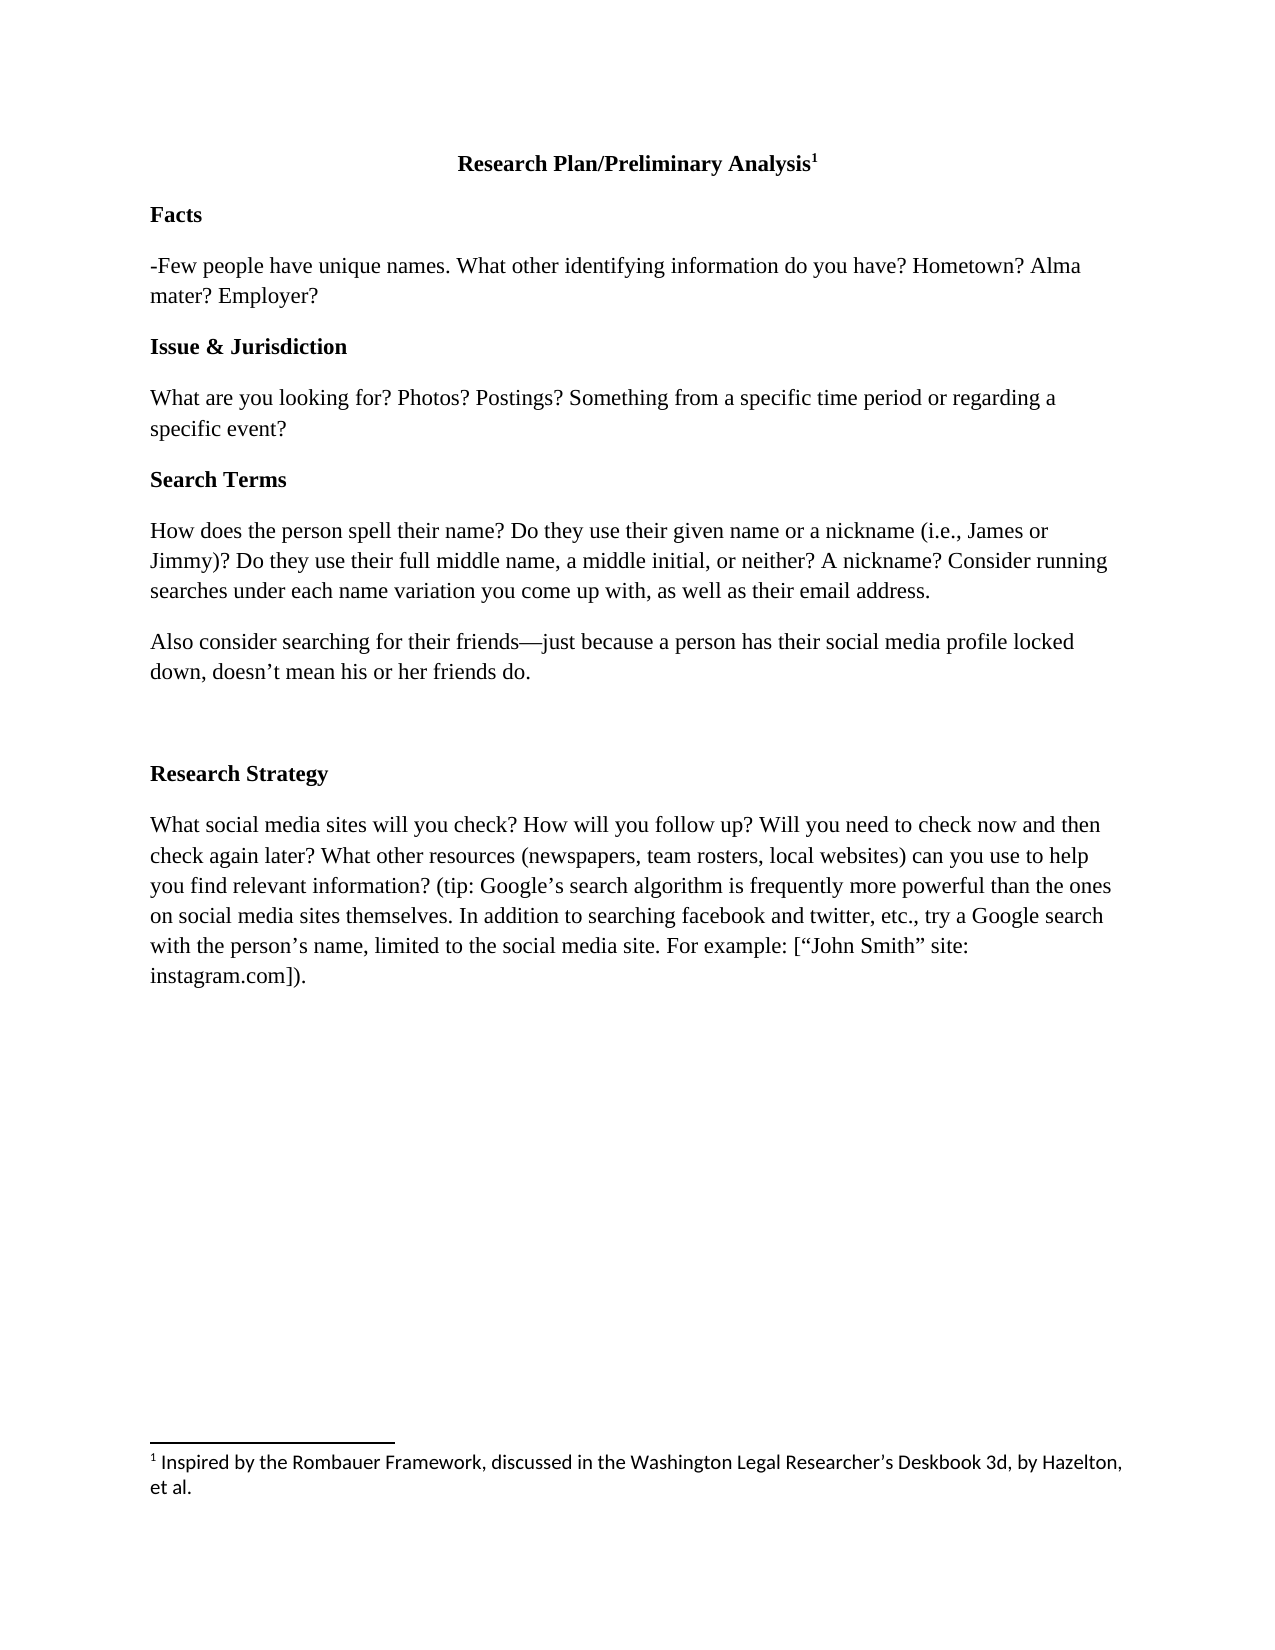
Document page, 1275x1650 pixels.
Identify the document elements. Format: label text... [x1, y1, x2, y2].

text Also consider searching for their friends—just because a person has their social media profile locked down, doesn’t mean his or her friends do. [150, 628, 1125, 685]
text What social media sites will you check? How will you follow up? Will you need to check now and then check again later? What other resources (newspapers, team rosters, local websites) can you use to help you find relevant information? (tip: Google’s search algorithm is frequently more powerful than the ones on social media sites themselves. In addition to searching facebook and twitter, etc., try a Google search with the person’s name, limited to the social media site. For example: [“John Smith” site: instagram.com]). [150, 811, 1125, 989]
text Research Strategy [150, 760, 1125, 787]
text Facts [150, 201, 1125, 227]
text How does the person spell their name? Do they use their given name or a nickname (i.e., James or Jimmy)? Do they use their full middle name, a middle initial, or neither? A nickname? Consider running searches under each name variation you come up with, as well as their email address. [150, 517, 1125, 603]
text What are you looking for? Photos? Postings? Something from a specific time period or regarding a specific event? [150, 384, 1125, 441]
text -Few people have unique names. What other identifying information do you have? Hometown? Alma mater? Employer? [150, 252, 1125, 309]
text Issue & Jurisdiction [150, 333, 1125, 360]
text Search Terms [150, 466, 1125, 492]
text Research Plan/Preliminary Analysis [150, 150, 1125, 176]
